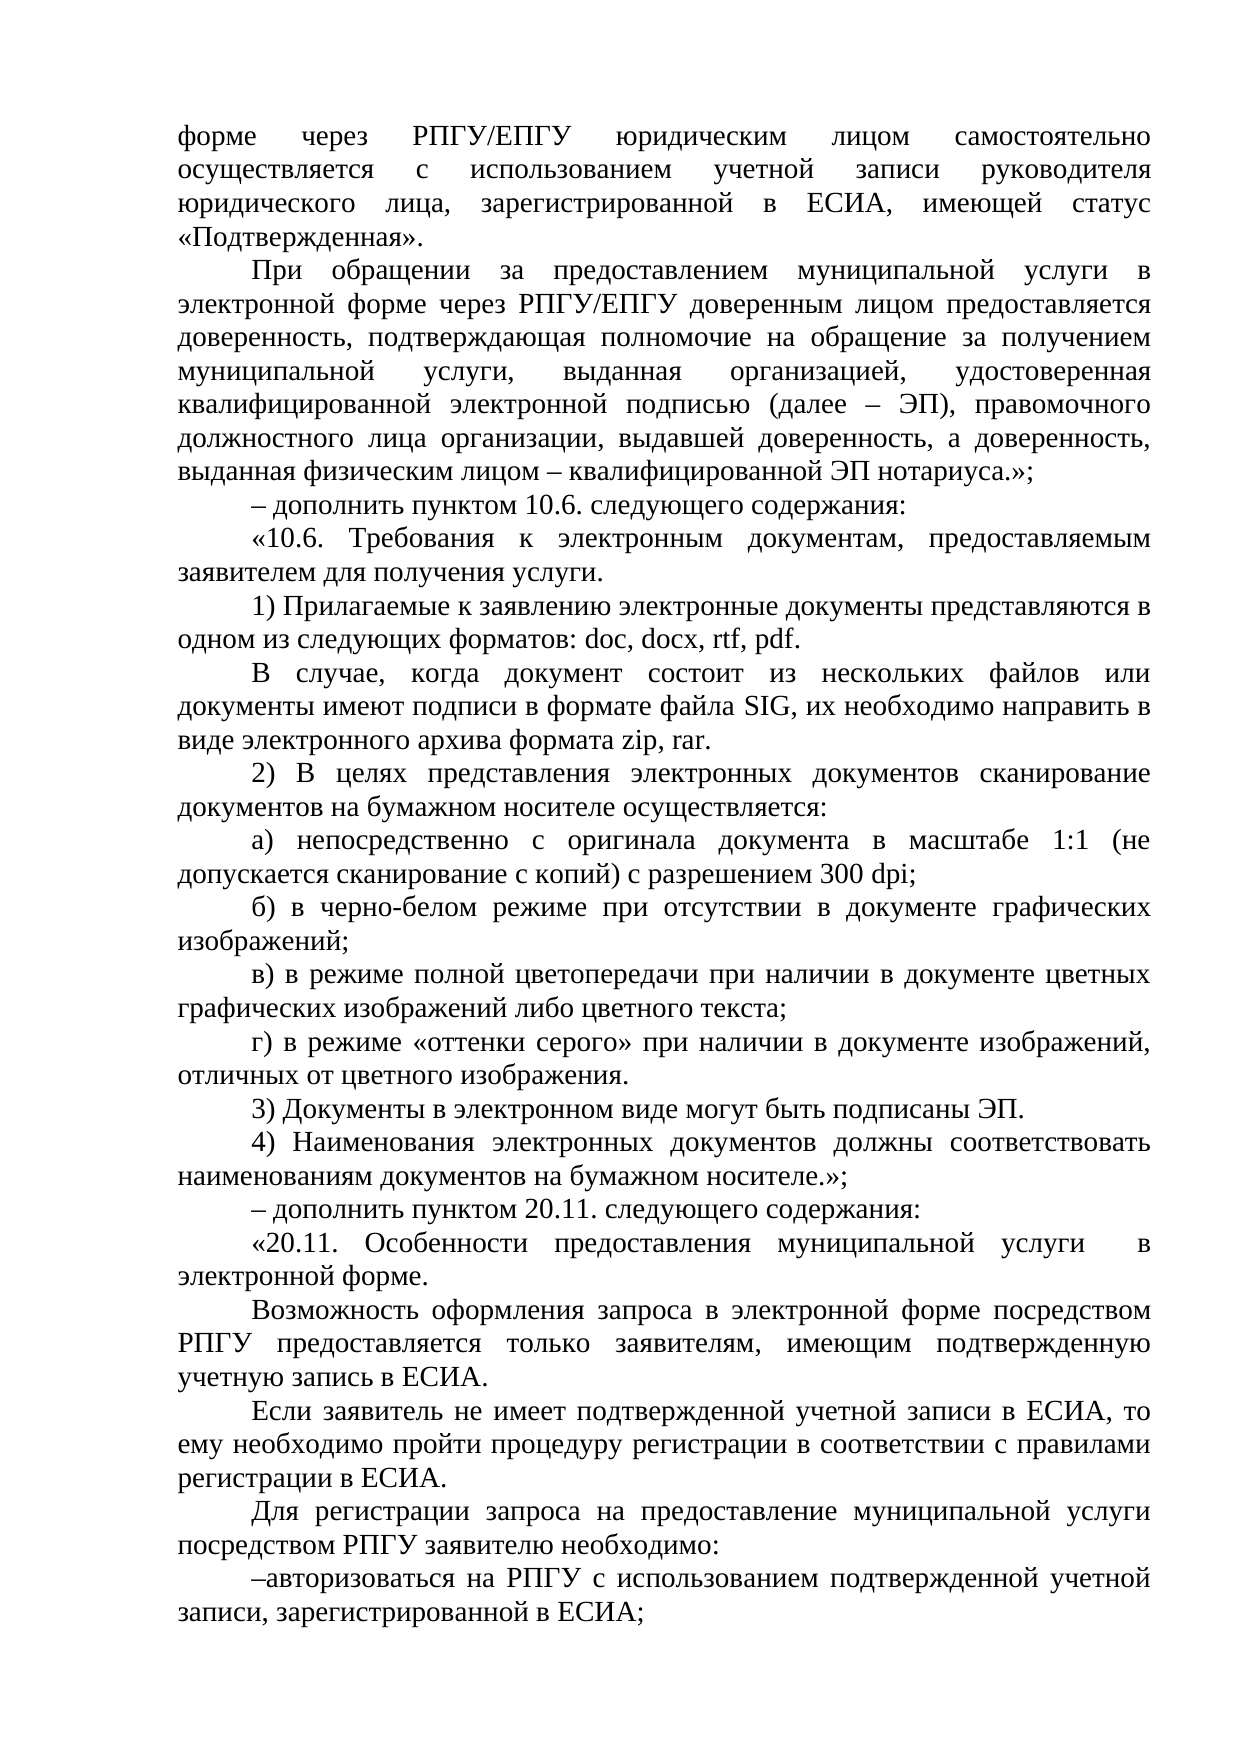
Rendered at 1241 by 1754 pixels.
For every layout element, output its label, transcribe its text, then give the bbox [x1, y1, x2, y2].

text «20.11. Особенности предоставления муниципальной услуги в электронной форме. [177, 1225, 1152, 1292]
text При обращении за предоставлением муниципальной услуги в электронной форме через РПГУ/ЕПГУ доверенным лицом предоставляется доверенность, подтверждающая полномочие на обращение за получением муниципальной услуги, выданная организацией, удостоверенная квалифицированной электронной подписью (далее – ЭП), правомочного должностного лица организации, выдавшей доверенность, а доверенность, выданная физическим лицом – квалифицированной ЭП нотариуса.»; [177, 252, 1152, 487]
text В случае, когда документ состоит из нескольких файлов или документы имеют подписи в формате файла SIG, их необходимо направить в виде электронного архива формата zip, rar. [177, 655, 1152, 755]
text г) в режиме «оттенки серого» при наличии в документе изображений, отличных от цветного изображения. [177, 1024, 1152, 1091]
text 1) Прилагаемые к заявлению электронные документы представляются в одном из следующих форматов: doc, docx, rtf, pdf. [177, 588, 1152, 655]
text «10.6. Требования к электронным документам, предоставляемым заявителем для получения услуги. [177, 521, 1152, 588]
text –авторизоваться на РПГУ с использованием подтвержденной учетной записи, зарегистрированной в ЕСИА; [177, 1560, 1152, 1627]
text 2) В целях представления электронных документов сканирование документов на бумажном носителе осуществляется: [177, 755, 1152, 822]
text б) в черно-белом режиме при отсутствии в документе графических изображений; [177, 889, 1152, 957]
text – дополнить пунктом 20.11. следующего содержания: [177, 1191, 1152, 1225]
text Возможность оформления запроса в электронной форме посредством РПГУ предоставляется только заявителям, имеющим подтвержденную учетную запись в ЕСИА. [177, 1292, 1152, 1393]
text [177, 118, 1152, 252]
text – дополнить пунктом 10.6. следующего содержания: [177, 487, 1152, 521]
text Для регистрации запроса на предоставление муниципальной услуги посредством РПГУ заявителю необходимо: [177, 1493, 1152, 1560]
text 3) Документы в электронном виде могут быть подписаны ЭП. [177, 1091, 1152, 1124]
text 4) Наименования электронных документов должны соответствовать наименованиям документов на бумажном носителе.»; [177, 1124, 1152, 1191]
text в) в режиме полной цветопередачи при наличии в документе цветных графических изображений либо цветного текста; [177, 957, 1152, 1024]
text а) непосредственно с оригинала документа в масштабе 1:1 (не допускается сканирование с копий) с разрешением 300 dpi; [177, 822, 1152, 889]
text Если заявитель не имеет подтвержденной учетной записи в ЕСИА, то ему необходимо пройти процедуру регистрации в соответствии с правилами регистрации в ЕСИА. [177, 1393, 1152, 1493]
